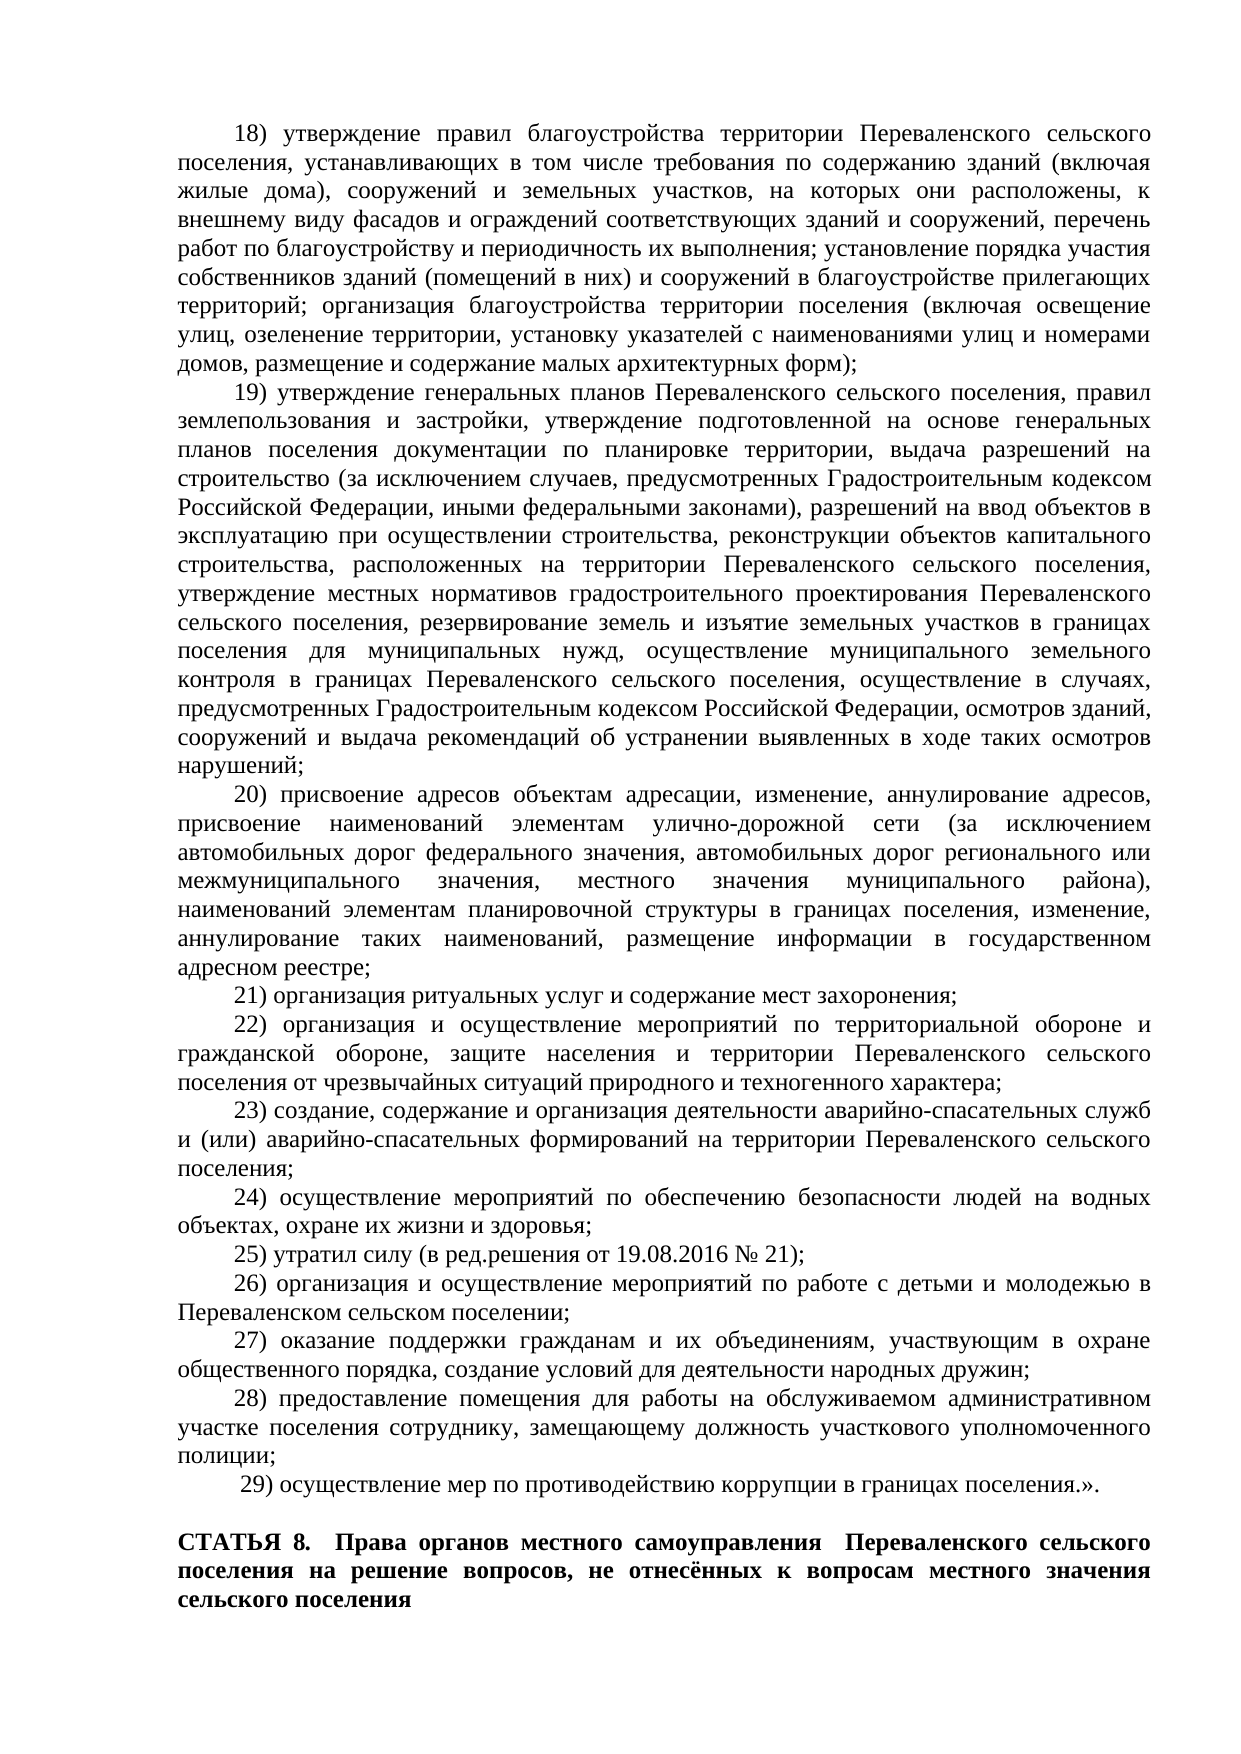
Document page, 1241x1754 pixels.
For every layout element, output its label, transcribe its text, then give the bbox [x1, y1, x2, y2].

text 29) осуществление мер по противодействию коррупции в границах поселения.». [177, 1469, 1152, 1498]
text 27) оказание поддержки гражданам и их объединениям, участвующим в охране общественного порядка, создание условий для деятельности народных дружин; [177, 1326, 1152, 1383]
text 19) утверждение генеральных планов Переваленского сельского поселения, правил землепользования и застройки, утверждение подготовленной на основе генеральных планов поселения документации по планировке территории, выдача разрешений на строительство (за исключением случаев, предусмотренных Градостроительным кодексом Российской Федерации, иными федеральными законами), разрешений на ввод объектов в эксплуатацию при осуществлении строительства, реконструкции объектов капитального строительства, расположенных на территории Переваленского сельского поселения, утверждение местных нормативов градостроительного проектирования Переваленского сельского поселения, резервирование земель и изъятие земельных участков в границах поселения для муниципальных нужд, осуществление муниципального земельного контроля в границах Переваленского сельского поселения, осуществление в случаях, предусмотренных Градостроительным кодексом Российской Федерации, осмотров зданий, сооружений и выдача рекомендаций об устранении выявленных в ходе таких осмотров нарушений; [177, 377, 1152, 779]
text 22) организация и осуществление мероприятий по территориальной обороне и гражданской обороне, защите населения и территории Переваленского сельского поселения от чрезвычайных ситуаций природного и техногенного характера; [177, 1009, 1152, 1096]
text 21) организация ритуальных услуг и содержание мест захоронения; [177, 981, 1152, 1009]
text 20) присвоение адресов объектам адресации, изменение, аннулирование адресов, присвоение наименований элементам улично-дорожной сети (за исключением автомобильных дорог федерального значения, автомобильных дорог регионального или межмуниципального значения, местного значения муниципального района), наименований элементам планировочной структуры в границах поселения, изменение, аннулирование таких наименований, размещение информации в государственном адресном реестре; [177, 779, 1152, 981]
text СТАТЬЯ 8. Права органов местного самоуправления Переваленского сельского поселения на решение вопросов, не отнесённых к вопросам местного значения сельского поселения [177, 1527, 1152, 1613]
text 26) организация и осуществление мероприятий по работе с детьми и молодежью в Переваленском сельском поселении; [177, 1268, 1152, 1326]
text 25) утратил силу (в ред.решения от 19.08.2016 № 21); [177, 1239, 1152, 1268]
text 28) предоставление помещения для работы на обслуживаемом административном участке поселения сотруднику, замещающему должность участкового уполномоченного полиции; [177, 1383, 1152, 1469]
text 24) осуществление мероприятий по обеспечению безопасности людей на водных объектах, охране их жизни и здоровья; [177, 1182, 1152, 1239]
text 18) утверждение правил благоустройства территории Переваленского сельского поселения, устанавливающих в том числе требования по содержанию зданий (включая жилые дома), сооружений и земельных участков, на которых они расположены, к внешнему виду фасадов и ограждений соответствующих зданий и сооружений, перечень работ по благоустройству и периодичность их выполнения; установление порядка участия собственников зданий (помещений в них) и сооружений в благоустройстве прилегающих территорий; организация благоустройства территории поселения (включая освещение улиц, озеленение территории, установку указателей с наименованиями улиц и номерами домов, размещение и содержание малых архитектурных форм); [177, 118, 1152, 377]
text 23) создание, содержание и организация деятельности аварийно-спасательных служб и (или) аварийно-спасательных формирований на территории Переваленского сельского поселения; [177, 1096, 1152, 1182]
